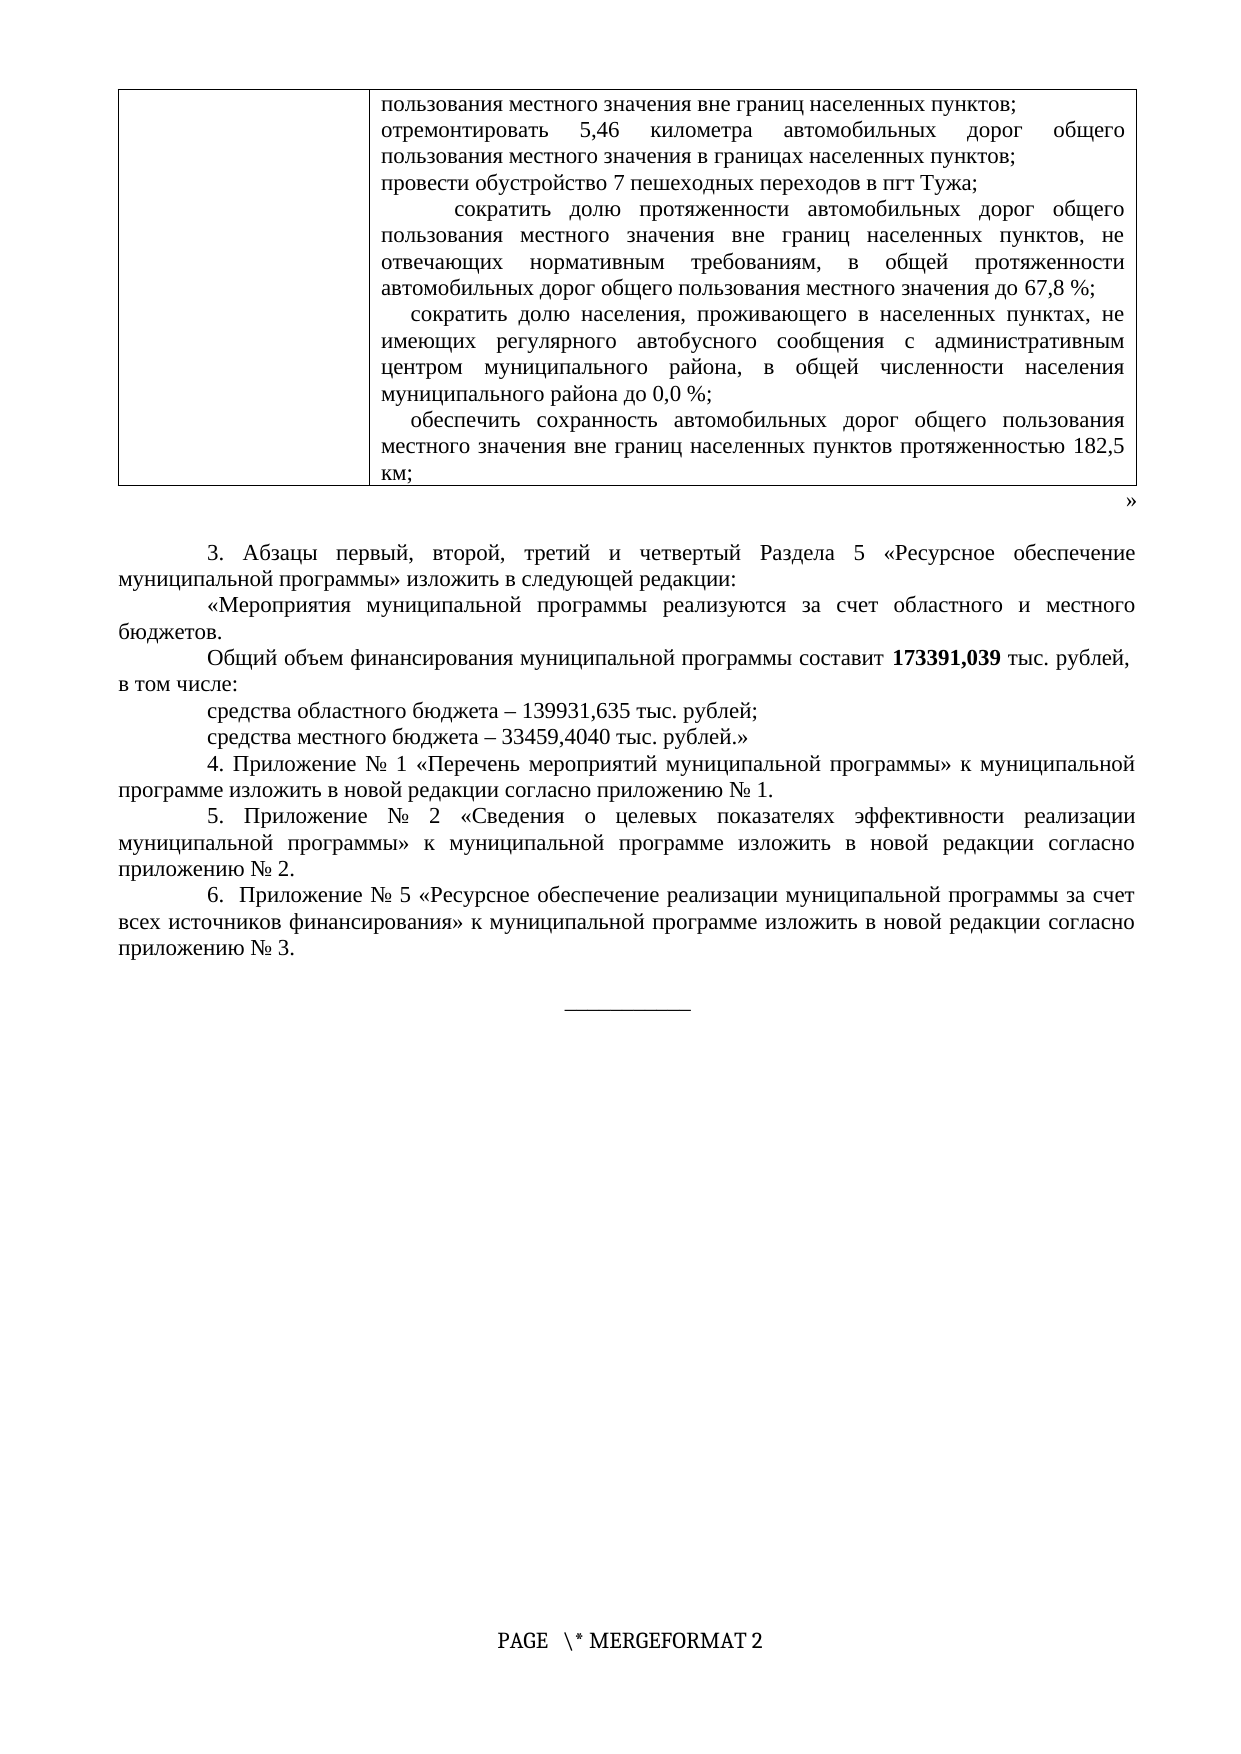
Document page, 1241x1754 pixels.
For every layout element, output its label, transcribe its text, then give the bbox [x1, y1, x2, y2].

text средства местного бюджета – 33459,4040 тыс. рублей.» [118, 723, 1137, 749]
text Общий объем финансирования муниципальной программы составит 173391,039 тыс. рублей, в том числе: [118, 644, 1137, 697]
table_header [370, 90, 1136, 485]
text средства областного бюджета – 139931,635 тыс. рублей; [118, 697, 1137, 723]
text 4. Приложение № 1 «Перечень мероприятий муниципальной программы» к муниципальной программе изложить в новой редакции согласно приложению № 1. [118, 749, 1137, 802]
text «Мероприятия муниципальной программы реализуются за счет областного и местного бюджетов. [118, 591, 1137, 644]
text 6. Приложение № 5 «Ресурсное обеспечение реализации муниципальной программы за счет всех источников финансирования» к муниципальной программе изложить в новой редакции согласно приложению № 3. [118, 881, 1137, 960]
text » [118, 486, 1137, 512]
text 5. Приложение № 2 «Сведения о целевых показателях эффективности реализации муниципальной программы» к муниципальной программе изложить в новой редакции согласно приложению № 2. [118, 802, 1137, 881]
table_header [119, 90, 369, 485]
text 3. Абзацы первый, второй, третий и четвертый Раздела 5 «Ресурсное обеспечение муниципальной программы» изложить в следующей редакции: [118, 539, 1137, 591]
text ___________ [118, 987, 1137, 1013]
